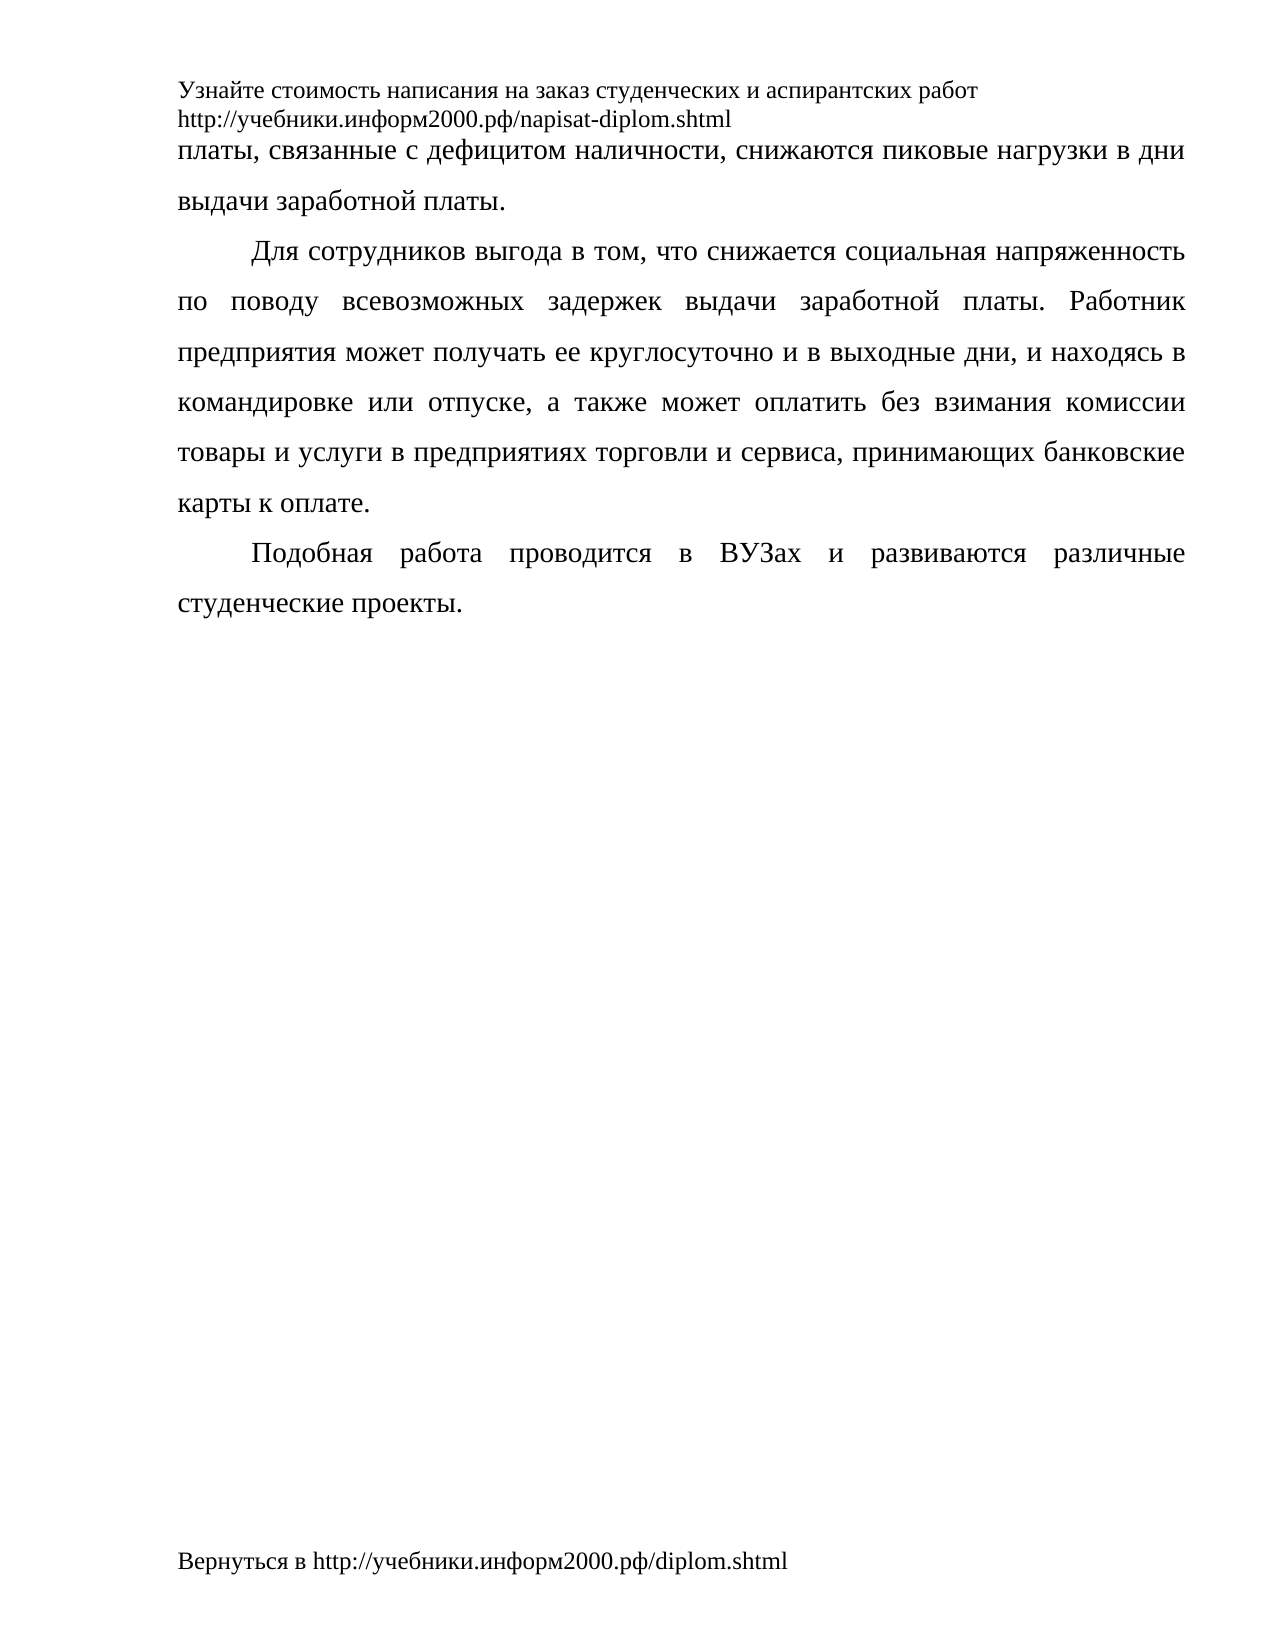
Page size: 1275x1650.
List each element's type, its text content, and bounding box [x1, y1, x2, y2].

text Подобная работа проводится в ВУЗах и развиваются различные студенческие проекты. [177, 535, 1186, 619]
text Для сотрудников выгода в том, что снижается социальная напряженность по поводу всевозможных задержек выдачи заработной платы. Работник предприятия может получать ее круглосуточно и в выходные дни, и находясь в командировке или отпуске, а также может оплатить без взимания комиссии товары и услуги в предприятиях торговли и сервиса, принимающих банковские карты к оплате. [177, 233, 1186, 518]
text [177, 132, 1186, 216]
